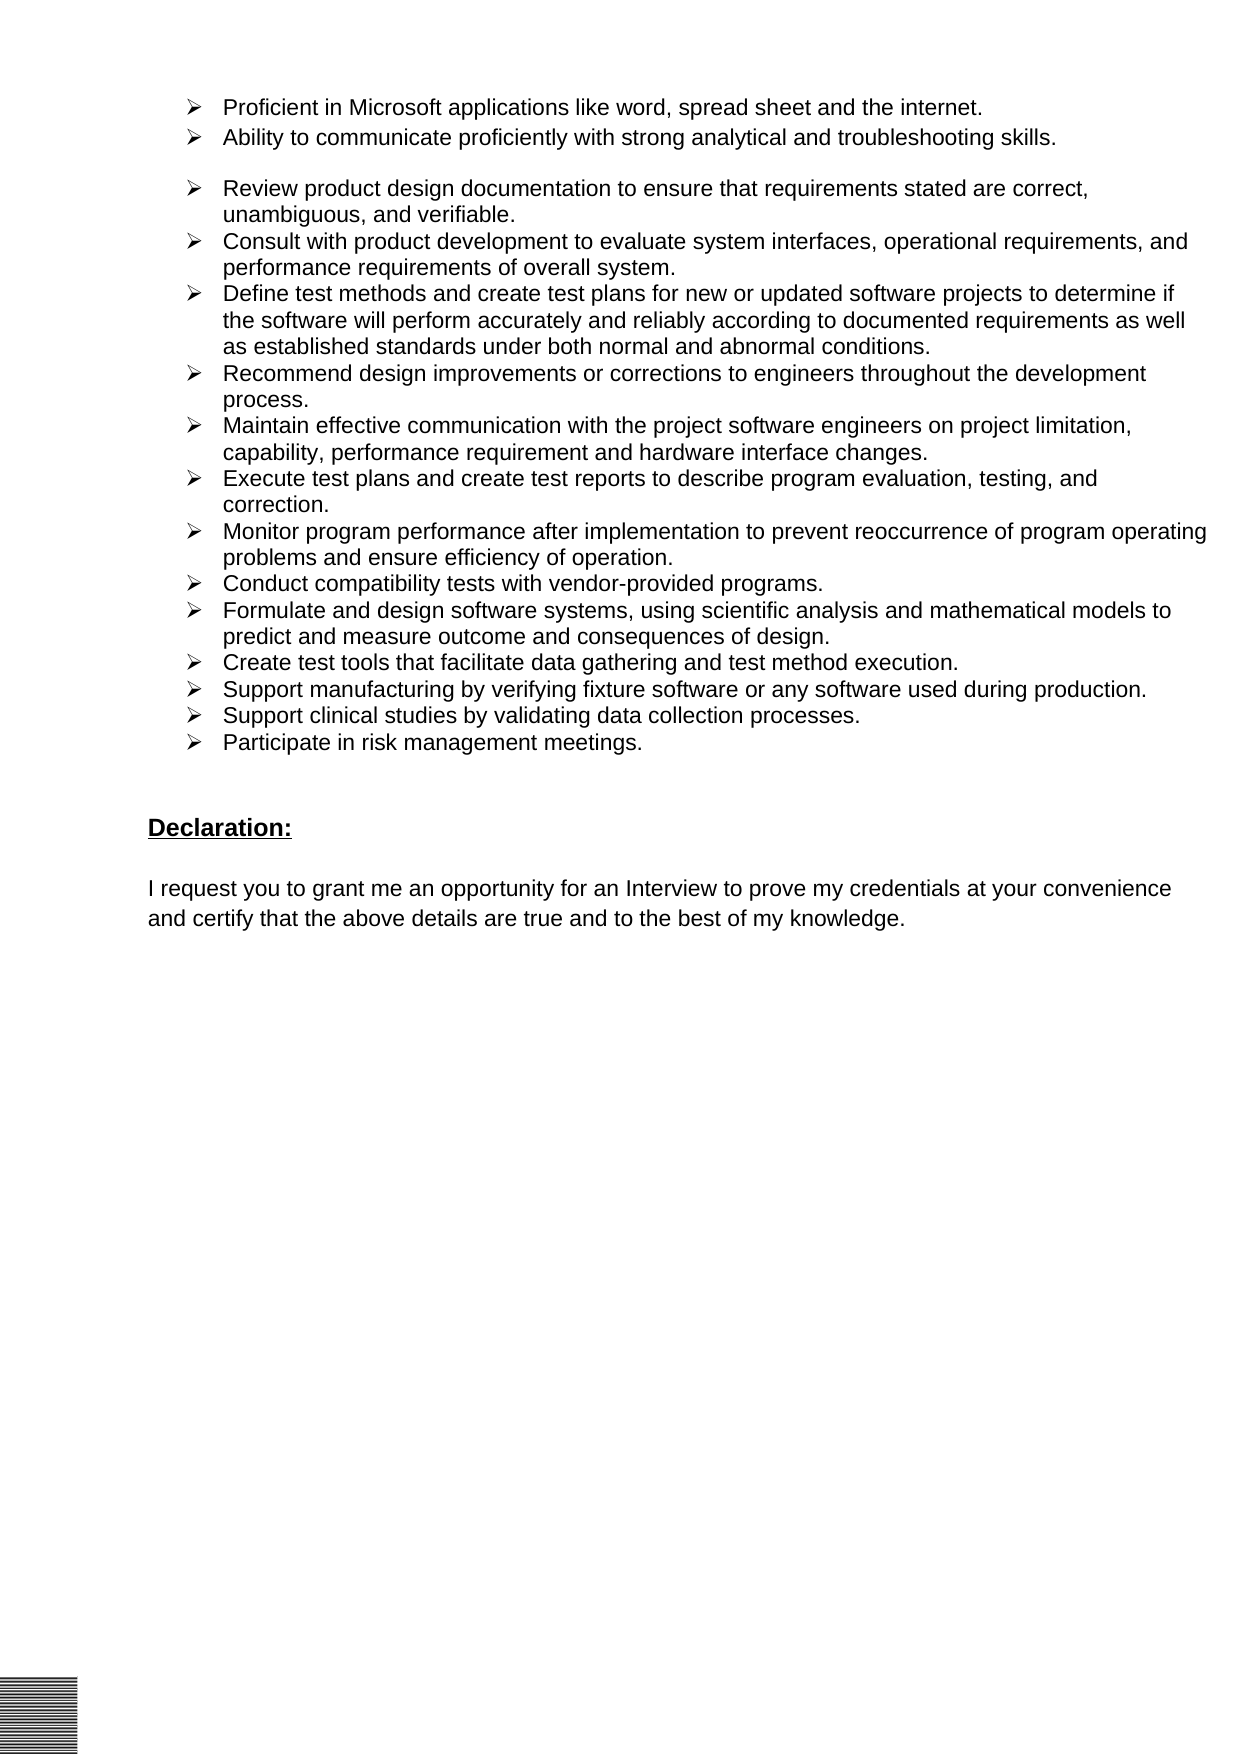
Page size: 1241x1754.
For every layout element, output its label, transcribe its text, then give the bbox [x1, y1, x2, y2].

list Formulate and design software systems, using scientific analysis and mathematical models to predict and measure outcome and consequences of design. [185, 597, 1209, 649]
list Maintain effective communication with the project software engineers on project limitation, capability, performance requirement and hardware interface changes. [185, 412, 1209, 465]
list Define test methods and create test plans for new or updated software projects to determine if the software will perform accurately and reliably according to documented requirements as well as established standards under both normal and abnormal conditions. [185, 280, 1209, 359]
list Support manufacturing by verifying fixture software or any software used during production. [185, 676, 1209, 702]
list Recommend design improvements or corrections to engineers throughout the development process. [185, 359, 1209, 412]
list Execute test plans and create test reports to describe program evaluation, testing, and correction. [185, 465, 1209, 518]
list Review product design documentation to ensure that requirements stated are correct, unambiguous, and verifiable. [185, 175, 1209, 228]
list Support clinical studies by validating data collection processes. [185, 702, 1209, 728]
list Consult with product development to evaluate system interfaces, operational requirements, and performance requirements of overall system. [185, 228, 1209, 280]
text Declaration: [148, 813, 1209, 841]
list Proficient in Microsoft applications like word, spread sheet and the internet. [185, 94, 1209, 120]
picture [0, 1676, 78, 1754]
list Ability to communicate proficiently with strong analytical and troubleshooting skills. [185, 124, 1209, 150]
list Monitor program performance after implementation to prevent reoccurrence of program operating problems and ensure efficiency of operation. [185, 518, 1209, 570]
text I request you to grant me an opportunity for an Interview to prove my credentials at your convenience and certify that the above details are true and to the best of my knowledge. [148, 871, 1209, 931]
list Conduct compatibility tests with vendor-provided programs. [185, 570, 1209, 597]
list Participate in risk management meetings. [185, 728, 1209, 755]
list Create test tools that facilitate data gathering and test method execution. [185, 649, 1209, 676]
